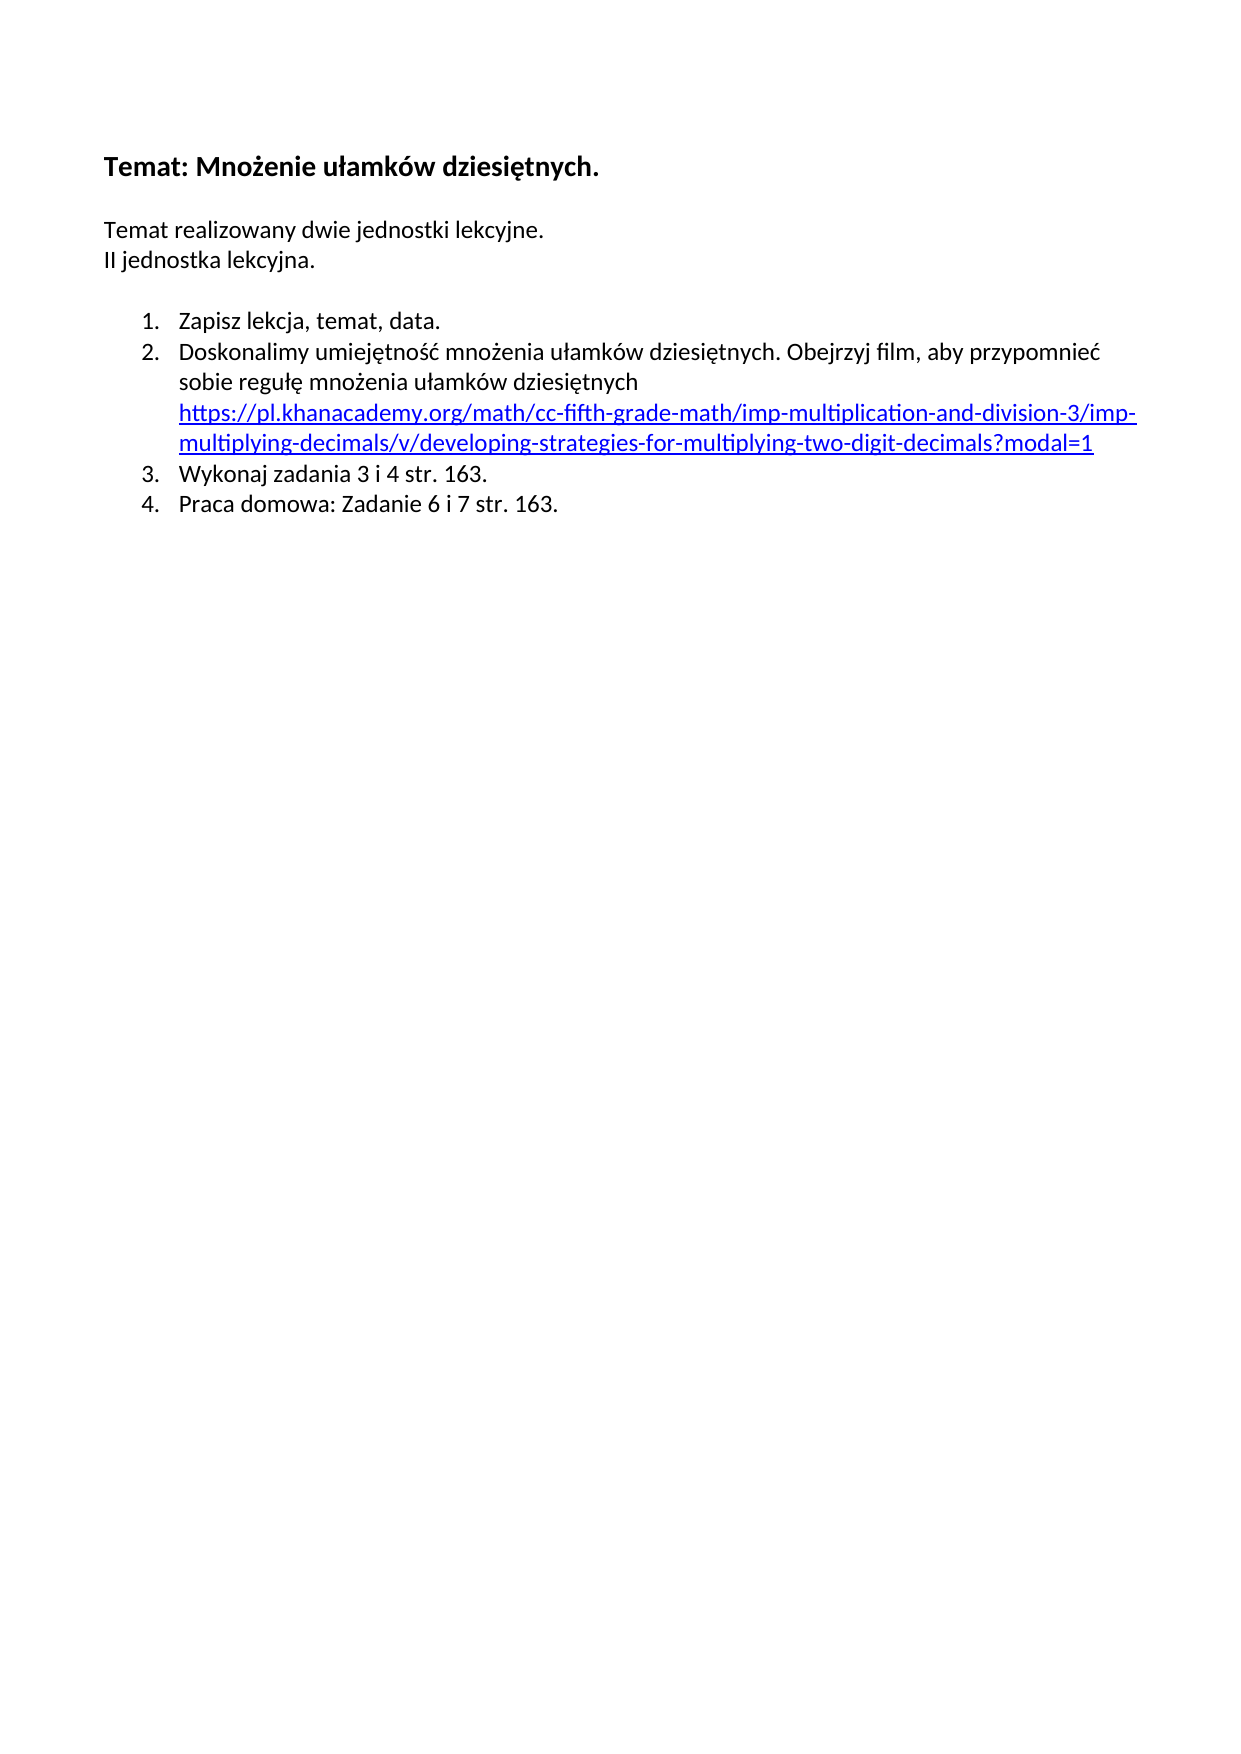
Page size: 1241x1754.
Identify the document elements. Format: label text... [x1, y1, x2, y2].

list Wykonaj zadania 3 i 4 str. 163. [141, 458, 1152, 488]
list https://pl.khanacademy.org/math/cc-fifth-grade-math/imp-multiplication-and-division-3/imp-multiplying-decimals/v/developing-strategies-for-multiplying-two-digit-decimals?modal=1 [178, 397, 1152, 458]
text Temat realizowany dwie jednostki lekcyjne. [103, 214, 1152, 244]
list Zapisz lekcja, temat, data. [141, 305, 1152, 336]
text II jednostka lekcyjna. [103, 244, 1152, 275]
list Doskonalimy umiejętność mnożenia ułamków dziesiętnych. Obejrzyj film, aby przypomnieć sobie regułę mnożenia ułamków dziesiętnych [141, 336, 1152, 397]
text Temat: Mnożenie ułamków dziesiętnych. [103, 148, 1152, 183]
list Praca domowa: Zadanie 6 i 7 str. 163. [141, 488, 1152, 519]
